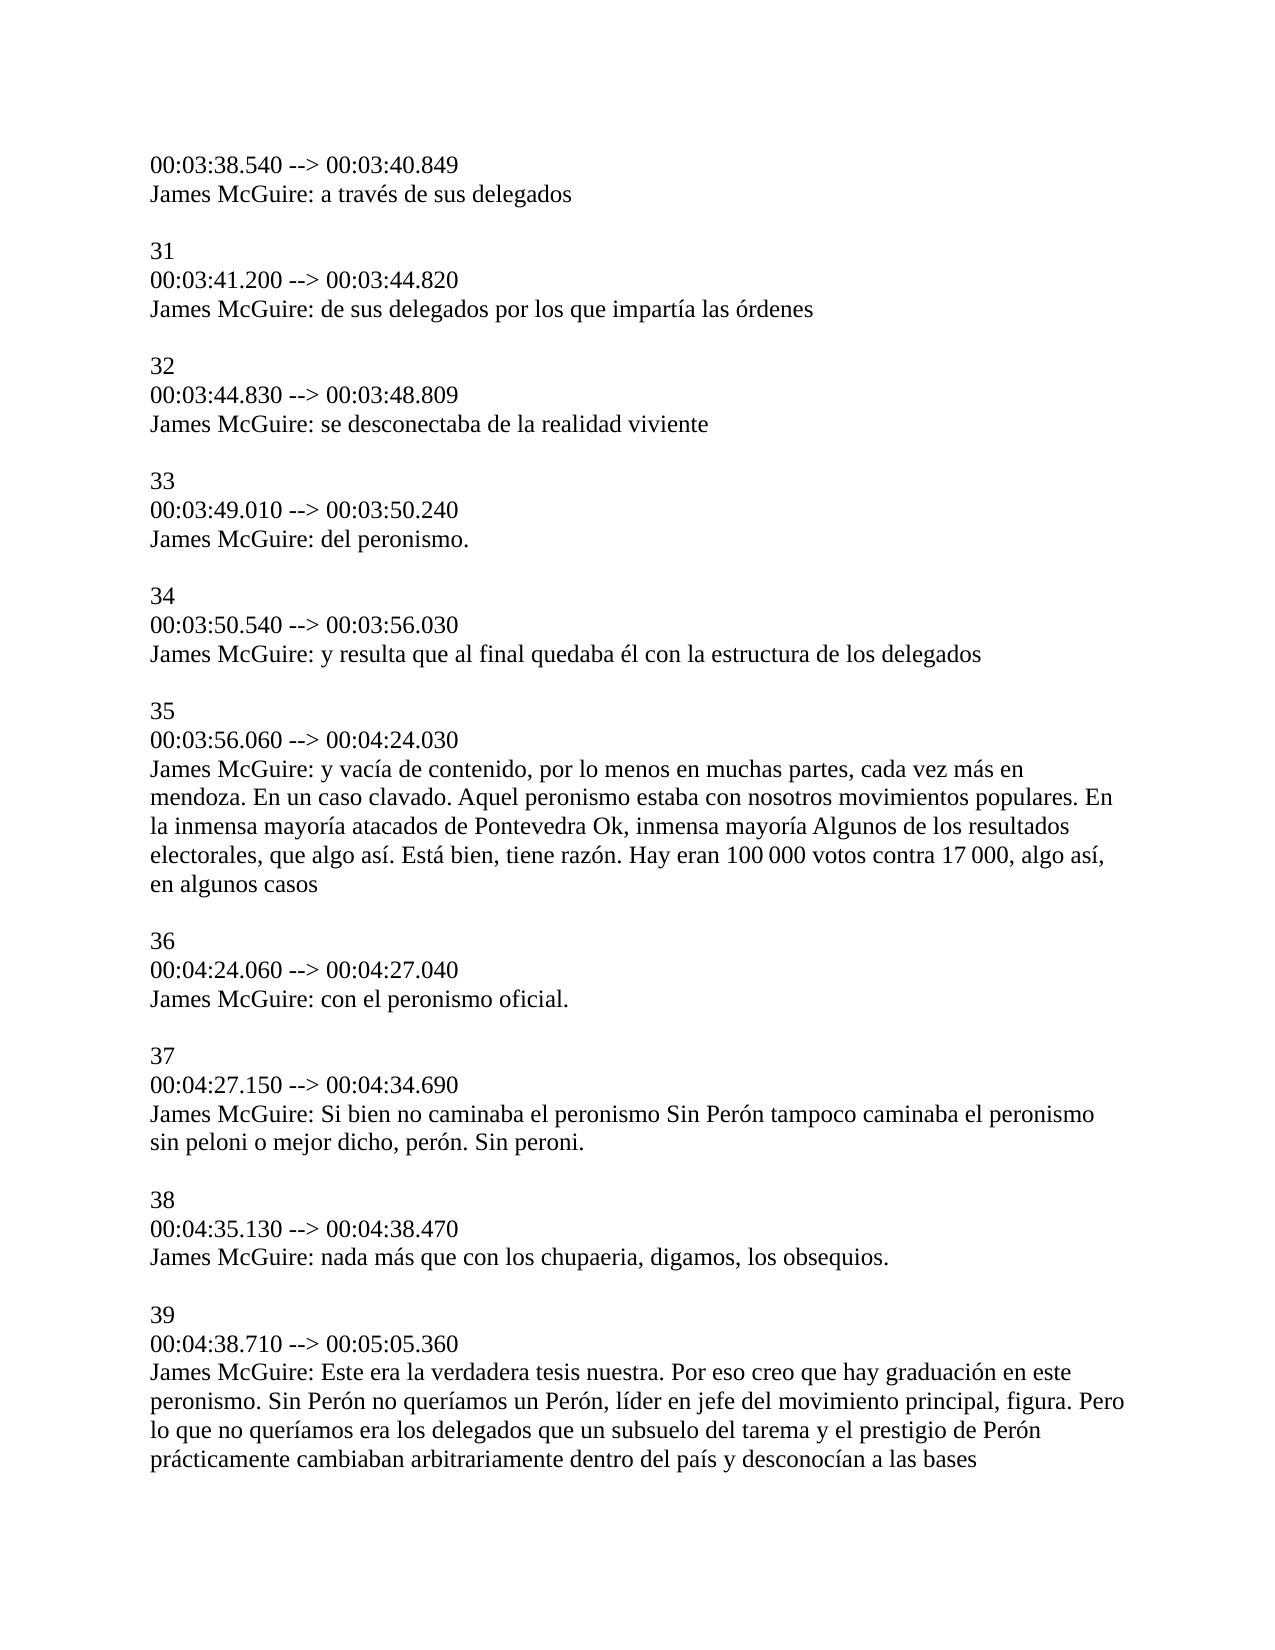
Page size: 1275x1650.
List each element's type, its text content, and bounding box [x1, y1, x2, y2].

text 00:03:50.540 --> 00:03:56.030 [150, 610, 1125, 639]
text James McGuire: Si bien no caminaba el peronismo Sin Perón tampoco caminaba el peronismo sin peloni o mejor dicho, perón. Sin peroni. [150, 1099, 1125, 1156]
text James McGuire: nada más que con los chupaeria, digamos, los obsequios. [150, 1242, 1125, 1271]
text 00:04:38.710 --> 00:05:05.360 [150, 1329, 1125, 1357]
text James McGuire: con el peronismo oficial. [150, 984, 1125, 1012]
text 39 [150, 1300, 1125, 1329]
text 00:04:27.150 --> 00:04:34.690 [150, 1070, 1125, 1099]
text 35 [150, 696, 1125, 725]
text 31 [150, 236, 1125, 265]
text 00:04:24.060 --> 00:04:27.040 [150, 955, 1125, 984]
text 00:03:49.010 --> 00:03:50.240 [150, 495, 1125, 524]
text 00:04:35.130 --> 00:04:38.470 [150, 1214, 1125, 1242]
text 37 [150, 1041, 1125, 1070]
text 00:03:41.200 --> 00:03:44.820 [150, 265, 1125, 294]
text 00:03:38.540 --> 00:03:40.849 [150, 150, 1125, 179]
text James McGuire: del peronismo. [150, 524, 1125, 552]
text 00:03:44.830 --> 00:03:48.809 [150, 380, 1125, 409]
text James McGuire: y vacía de contenido, por lo menos en muchas partes, cada vez más en mendoza. En un caso clavado. Aquel peronismo estaba con nosotros movimientos populares. En la inmensa mayoría atacados de Pontevedra Ok, inmensa mayoría Algunos de los resultados electorales, que algo así. Está bien, tiene razón. Hay eran 100 000 votos contra 17 000, algo así, en algunos casos [150, 754, 1125, 897]
text James McGuire: de sus delegados por los que impartía las órdenes [150, 294, 1125, 322]
text 00:03:56.060 --> 00:04:24.030 [150, 725, 1125, 754]
text James McGuire: a través de sus delegados [150, 179, 1125, 207]
text 34 [150, 581, 1125, 610]
text James McGuire: y resulta que al final quedaba él con la estructura de los delegados [150, 639, 1125, 667]
text 36 [150, 926, 1125, 955]
text 32 [150, 351, 1125, 380]
text James McGuire: Este era la verdadera tesis nuestra. Por eso creo que hay graduación en este peronismo. Sin Perón no queríamos un Perón, líder en jefe del movimiento principal, figura. Pero lo que no queríamos era los delegados que un subsuelo del tarema y el prestigio de Perón prácticamente cambiaban arbitrariamente dentro del país y desconocían a las bases [150, 1357, 1125, 1472]
text James McGuire: se desconectaba de la realidad viviente [150, 409, 1125, 437]
text 38 [150, 1185, 1125, 1214]
text 33 [150, 466, 1125, 495]
